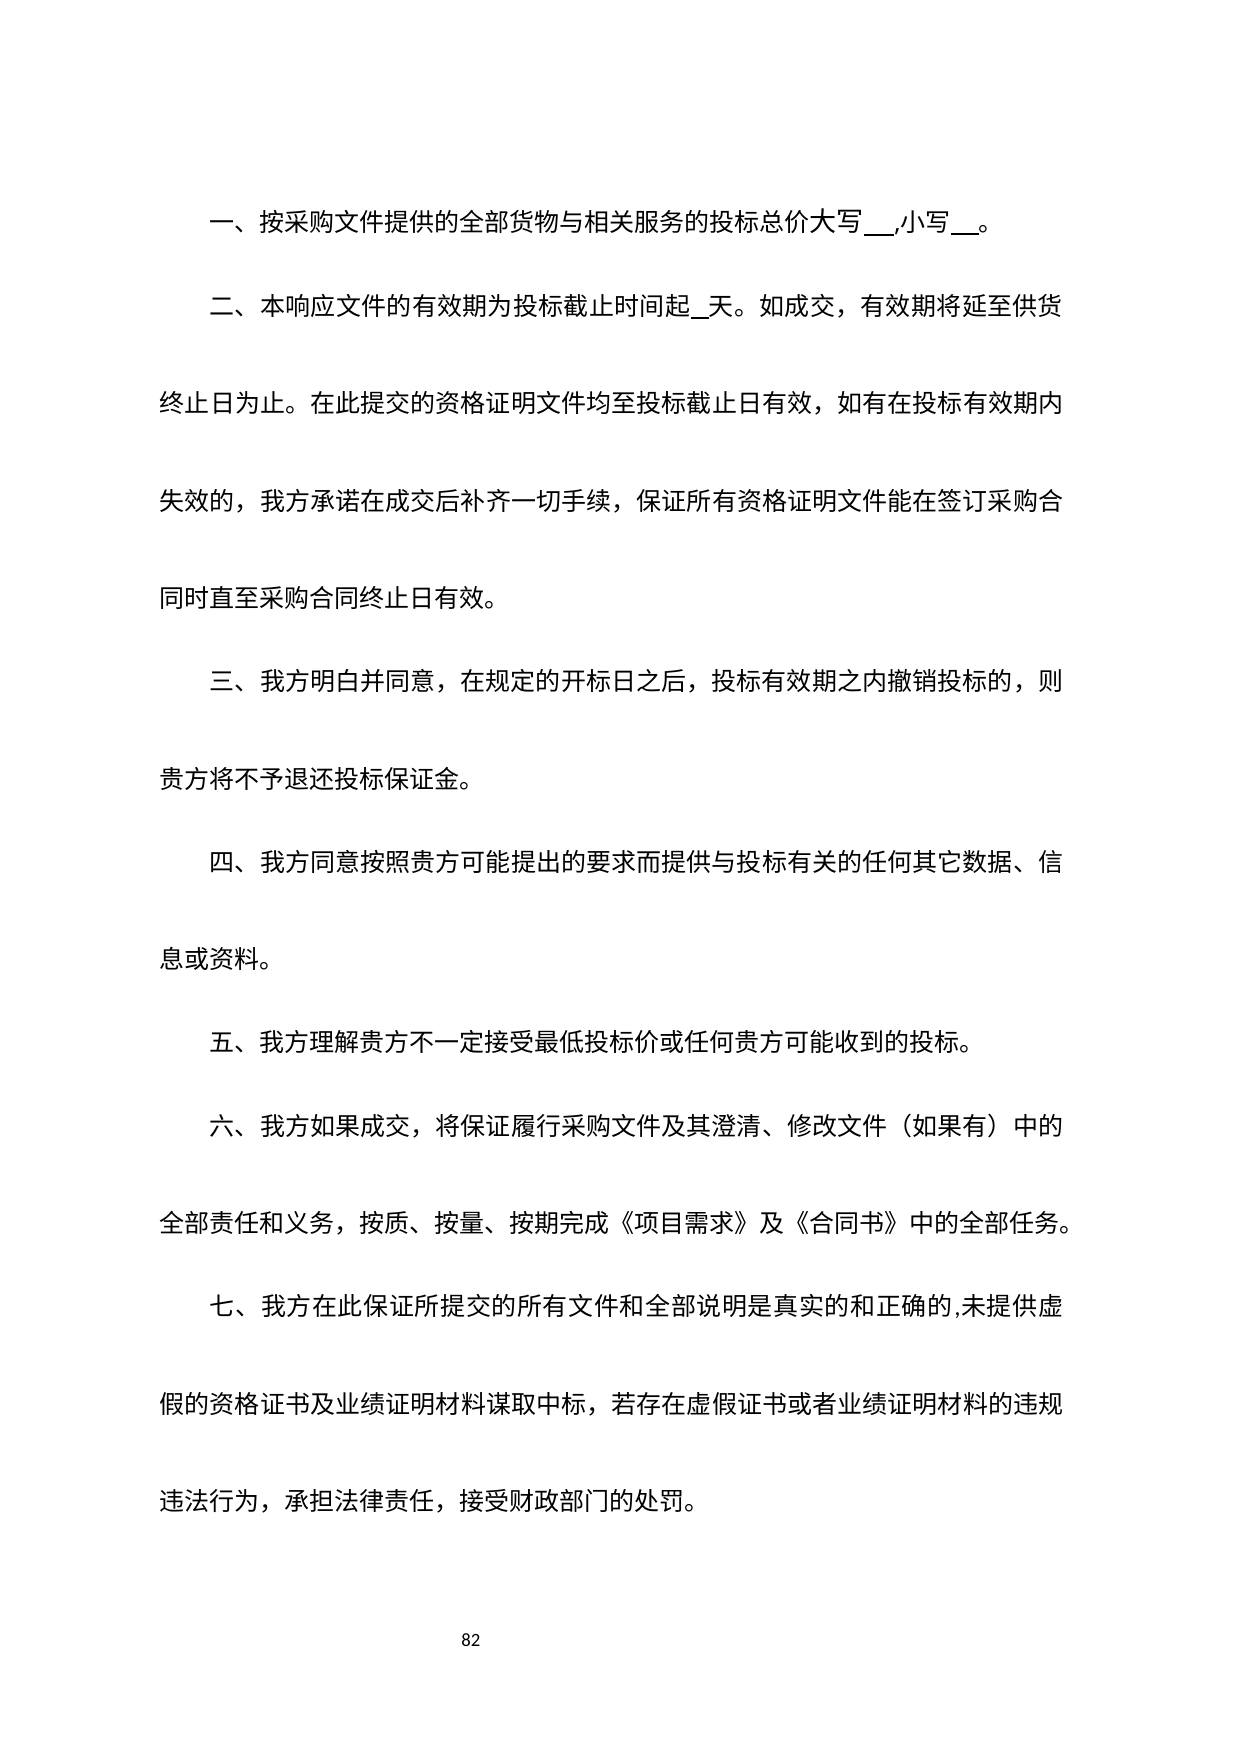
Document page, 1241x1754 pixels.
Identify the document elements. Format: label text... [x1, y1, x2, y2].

text 一、按采购文件提供的全部货物与相关服务的投标总价大写 ,小写 。 [159, 187, 1063, 252]
text 二、本响应文件的有效期为投标截止时间起 天。如成交，有效期将延至供货终止日为止。在此提交的资格证明文件均至投标截止日有效，如有在投标有效期内失效的，我方承诺在成交后补齐一切手续，保证所有资格证明文件能在签订采购合同时直至采购合同终止日有效。 [159, 272, 1063, 629]
text 五、我方理解贵方不一定接受最低投标价或任何贵方可能收到的投标。 [159, 1008, 1063, 1073]
text 七、我方在此保证所提交的所有文件和全部说明是真实的和正确的,未提供虚假的资格证书及业绩证明材料谋取中标，若存在虚假证书或者业绩证明材料的违规违法行为，承担法律责任，接受财政部门的处罚。 [159, 1272, 1063, 1532]
text 四、我方同意按照贵方可能提出的要求而提供与投标有关的任何其它数据、信息或资料。 [159, 828, 1063, 990]
text 三、我方明白并同意，在规定的开标日之后，投标有效期之内撤销投标的，则贵方将不予退还投标保证金。 [159, 647, 1063, 810]
text 六、我方如果成交，将保证履行采购文件及其澄清、修改文件（如果有）中的全部责任和义务，按质、按量、按期完成《项目需求》及《合同书》中的全部任务。 [159, 1092, 1063, 1254]
